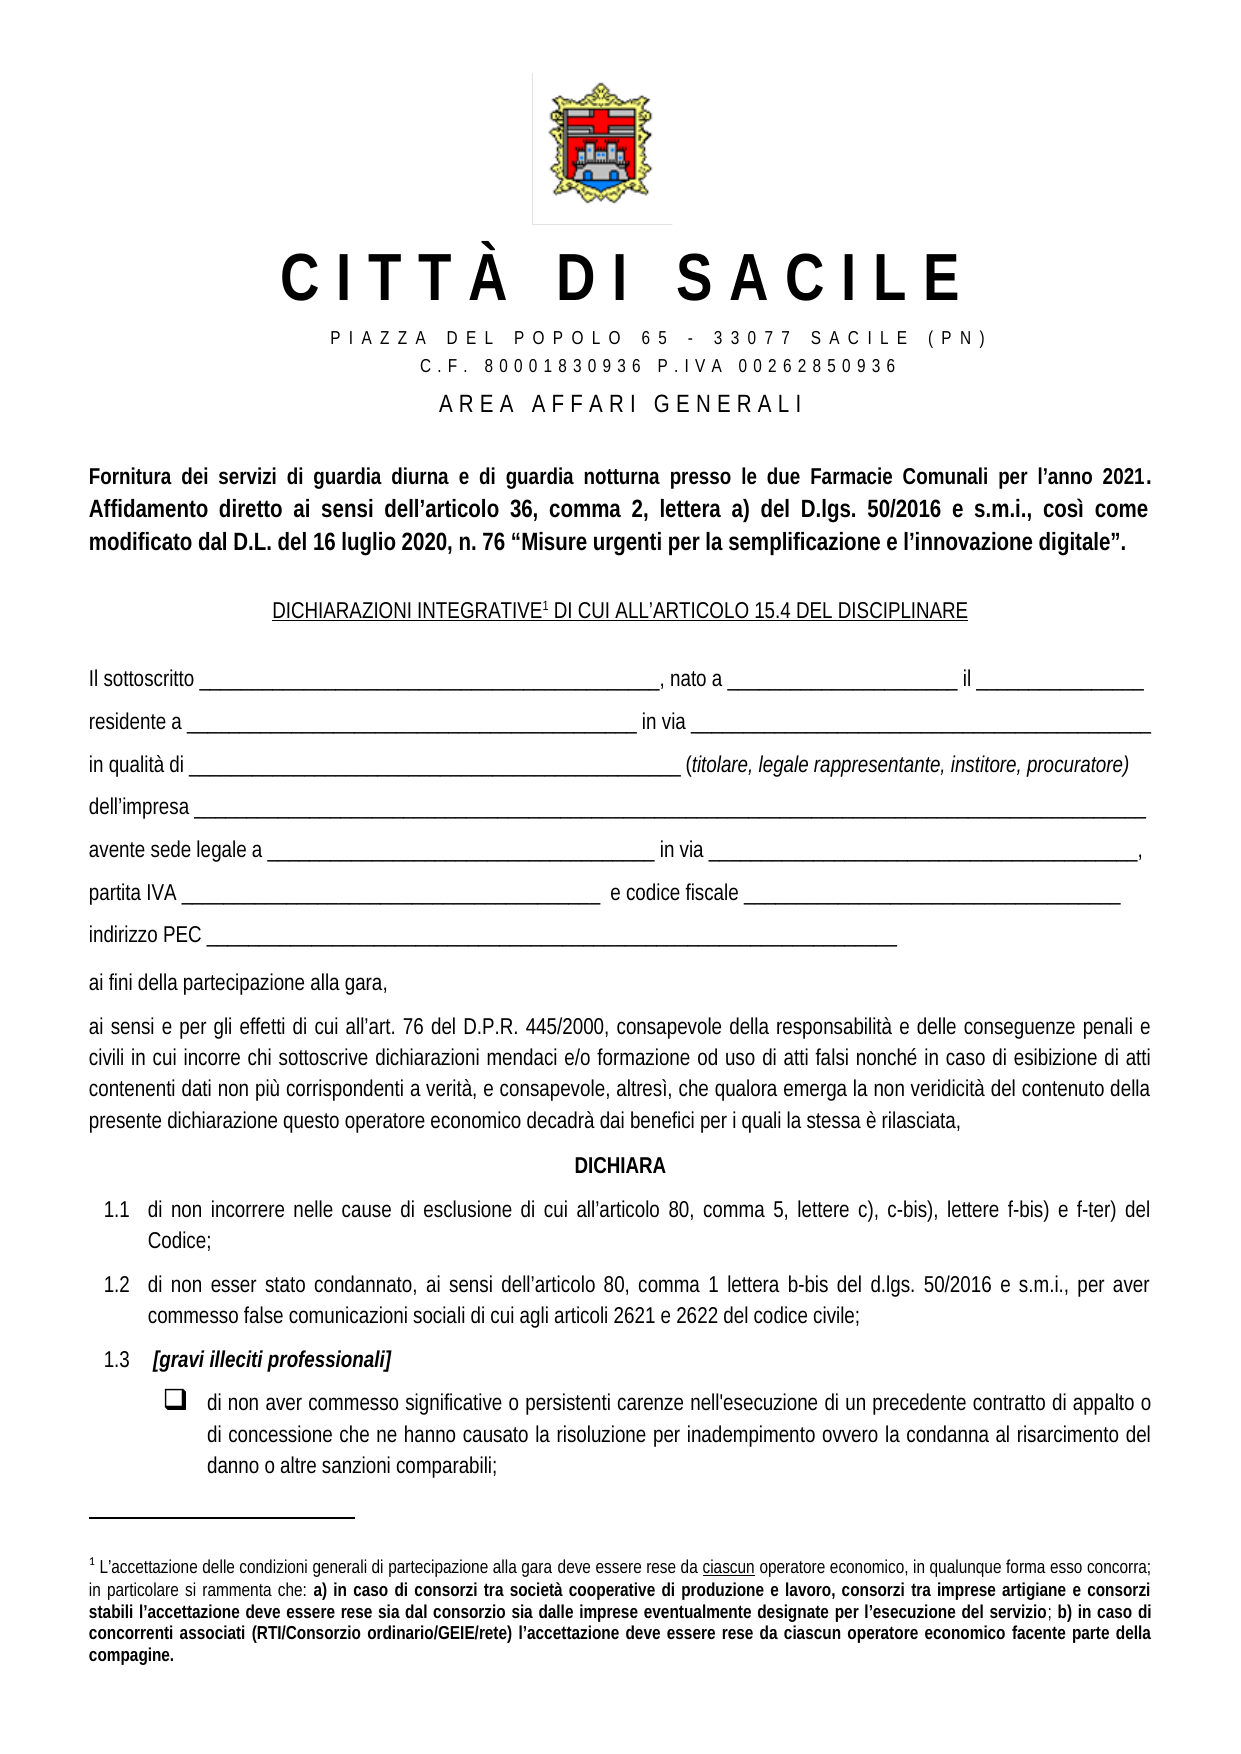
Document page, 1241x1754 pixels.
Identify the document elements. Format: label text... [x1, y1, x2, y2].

list [gravi illeciti professionali] [103, 1341, 1152, 1372]
list di non incorrere nelle cause di esclusione di cui all’articolo 80, comma 5, lettere c), c-bis), lettere f-bis) e f-ter) del Codice; [103, 1191, 1152, 1254]
text partita IVA ________________________________________ e codice fiscale ____________________________________ [89, 879, 1152, 905]
text Fornitura dei servizi di guardia diurna e di guardia notturna presso le due Farmacie Comunali per l’anno 2021. Affidamento diretto ai sensi dell’articolo 36, comma 2, lettera a) del D.lgs. 50/2016 e s.m.i., così come modificato dal D.L. del 16 luglio 2020, n. 76 “Misure urgenti per la semplificazione e l’innovazione digitale”. [89, 461, 1152, 556]
text DICHIARAZIONI INTEGRATIVE DI CUI ALL’ARTICOLO 15.4 DEL DISCIPLINARE [89, 597, 1152, 624]
text ai sensi e per gli effetti di cui all’art. 76 del D.P.R. 445/2000, consapevole della responsabilità e delle conseguenze penali e civili in cui incorre chi sottoscrive dichiarazioni mendaci e/o formazione od uso di atti falsi nonché in caso di esibizione di atti contenenti dati non più corrispondenti a verità, e consapevole, altresì, che qualora emerga la non veridicità del contenuto della presente dichiarazione questo operatore economico decadrà dai benefici per i quali la stessa è rilasciata, [89, 1008, 1152, 1133]
text in qualità di _______________________________________________ (titolare, legale rappresentante, institore, procuratore) [89, 751, 1137, 777]
text Il sottoscritto ____________________________________________, nato a ______________________ il ________________ [89, 665, 1152, 692]
text indirizzo PEC __________________________________________________________________ [89, 921, 1152, 948]
picture [531, 73, 673, 226]
text dell’impresa ___________________________________________________________________________________________ [89, 793, 1152, 820]
list di non esser stato condannato, ai sensi dell’articolo 80, comma 1 lettera b-bis del d.lgs. 50/2016 e s.m.i., per aver commesso false comunicazioni sociali di cui agli articoli 2621 e 2622 del codice civile; [103, 1266, 1152, 1329]
list di non aver commesso significative o persistenti carenze nell'esecuzione di un precedente contratto di appalto o di concessione che ne hanno causato la risoluzione per inadempimento ovvero la condanna al risarcimento del danno o altre sanzioni comparabili; [162, 1385, 1152, 1479]
text avente sede legale a _____________________________________ in via _________________________________________, [89, 836, 1152, 862]
text ai fini della partecipazione alla gara, [89, 964, 1152, 995]
text residente a ___________________________________________ in via ____________________________________________ [89, 708, 1152, 734]
text DICHIARA [89, 1145, 1152, 1179]
